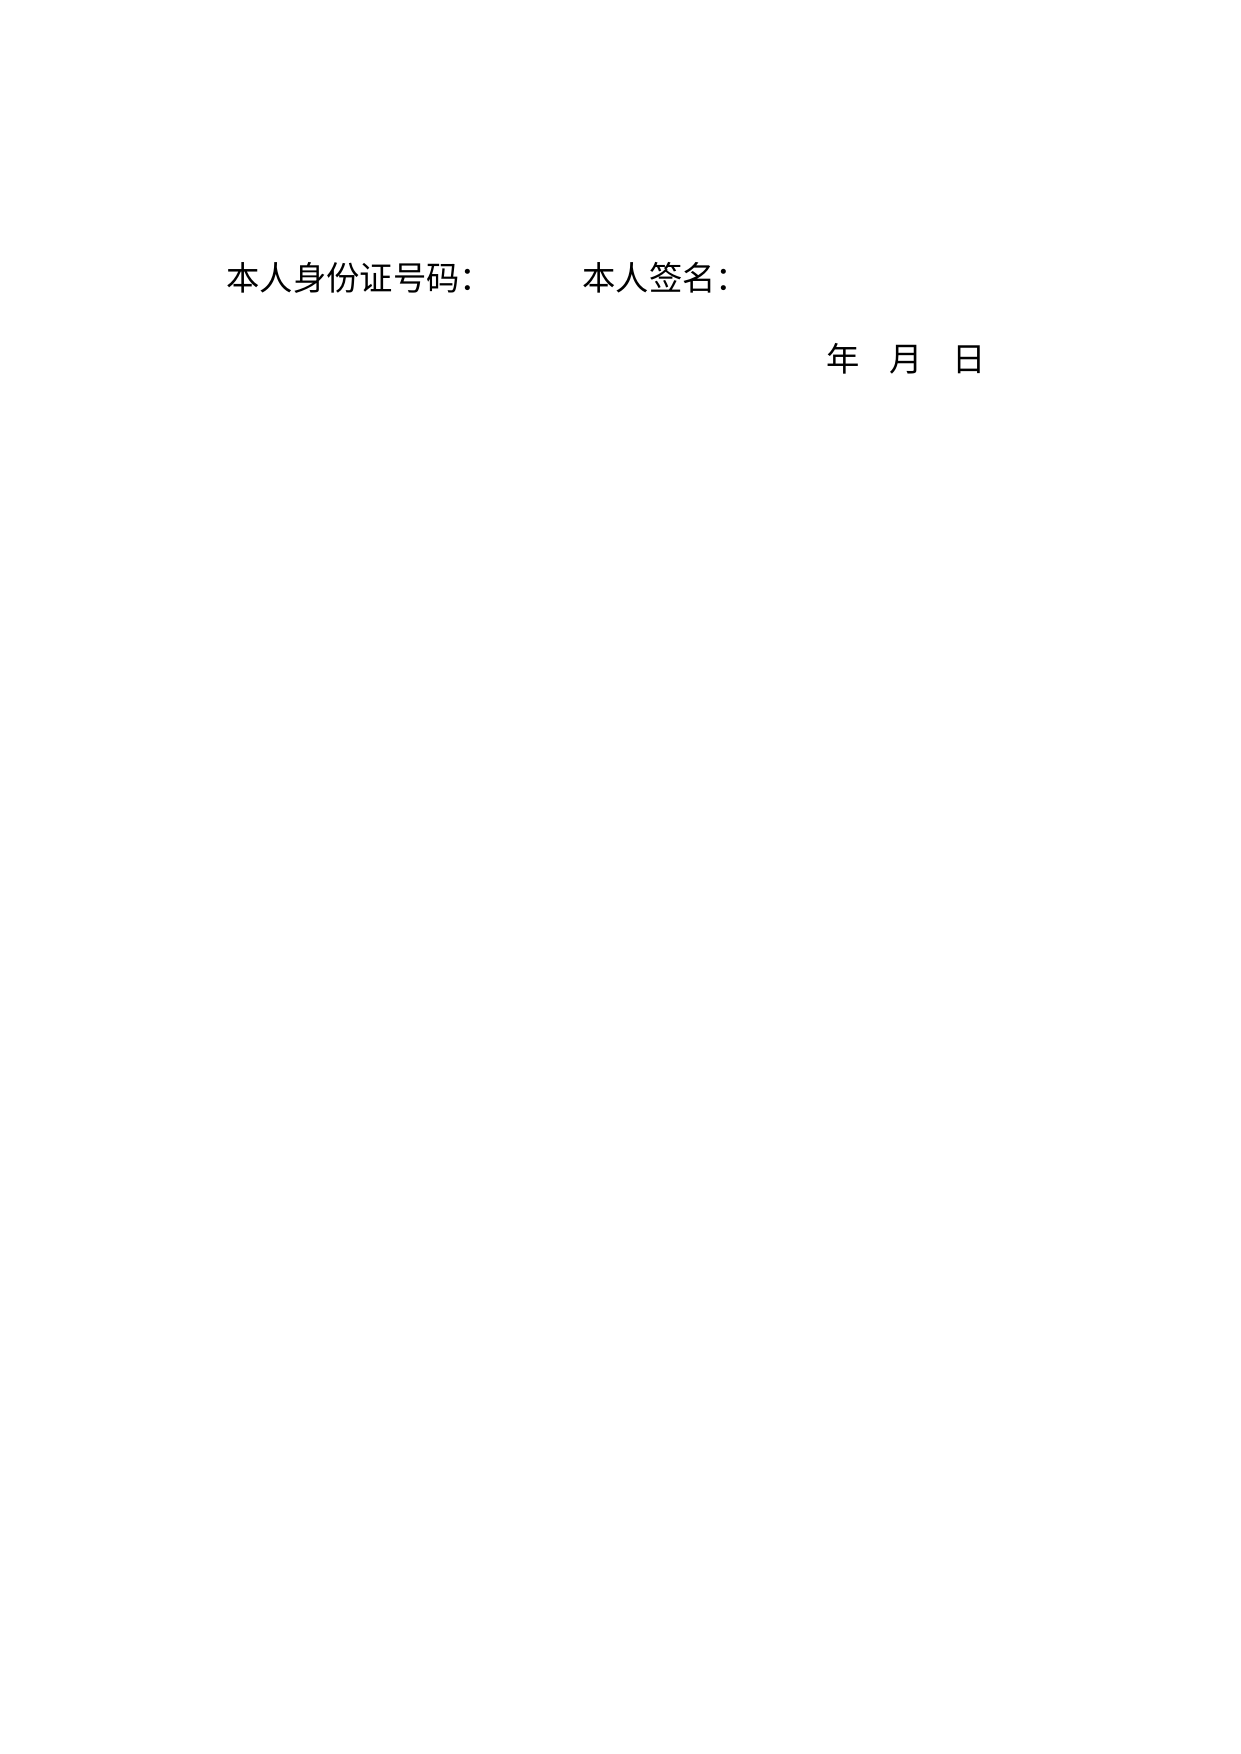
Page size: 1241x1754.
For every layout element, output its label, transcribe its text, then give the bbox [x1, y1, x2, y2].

text 年 月 日 [159, 324, 1081, 389]
text 本人身份证号码： 本人签名： [159, 243, 1081, 308]
